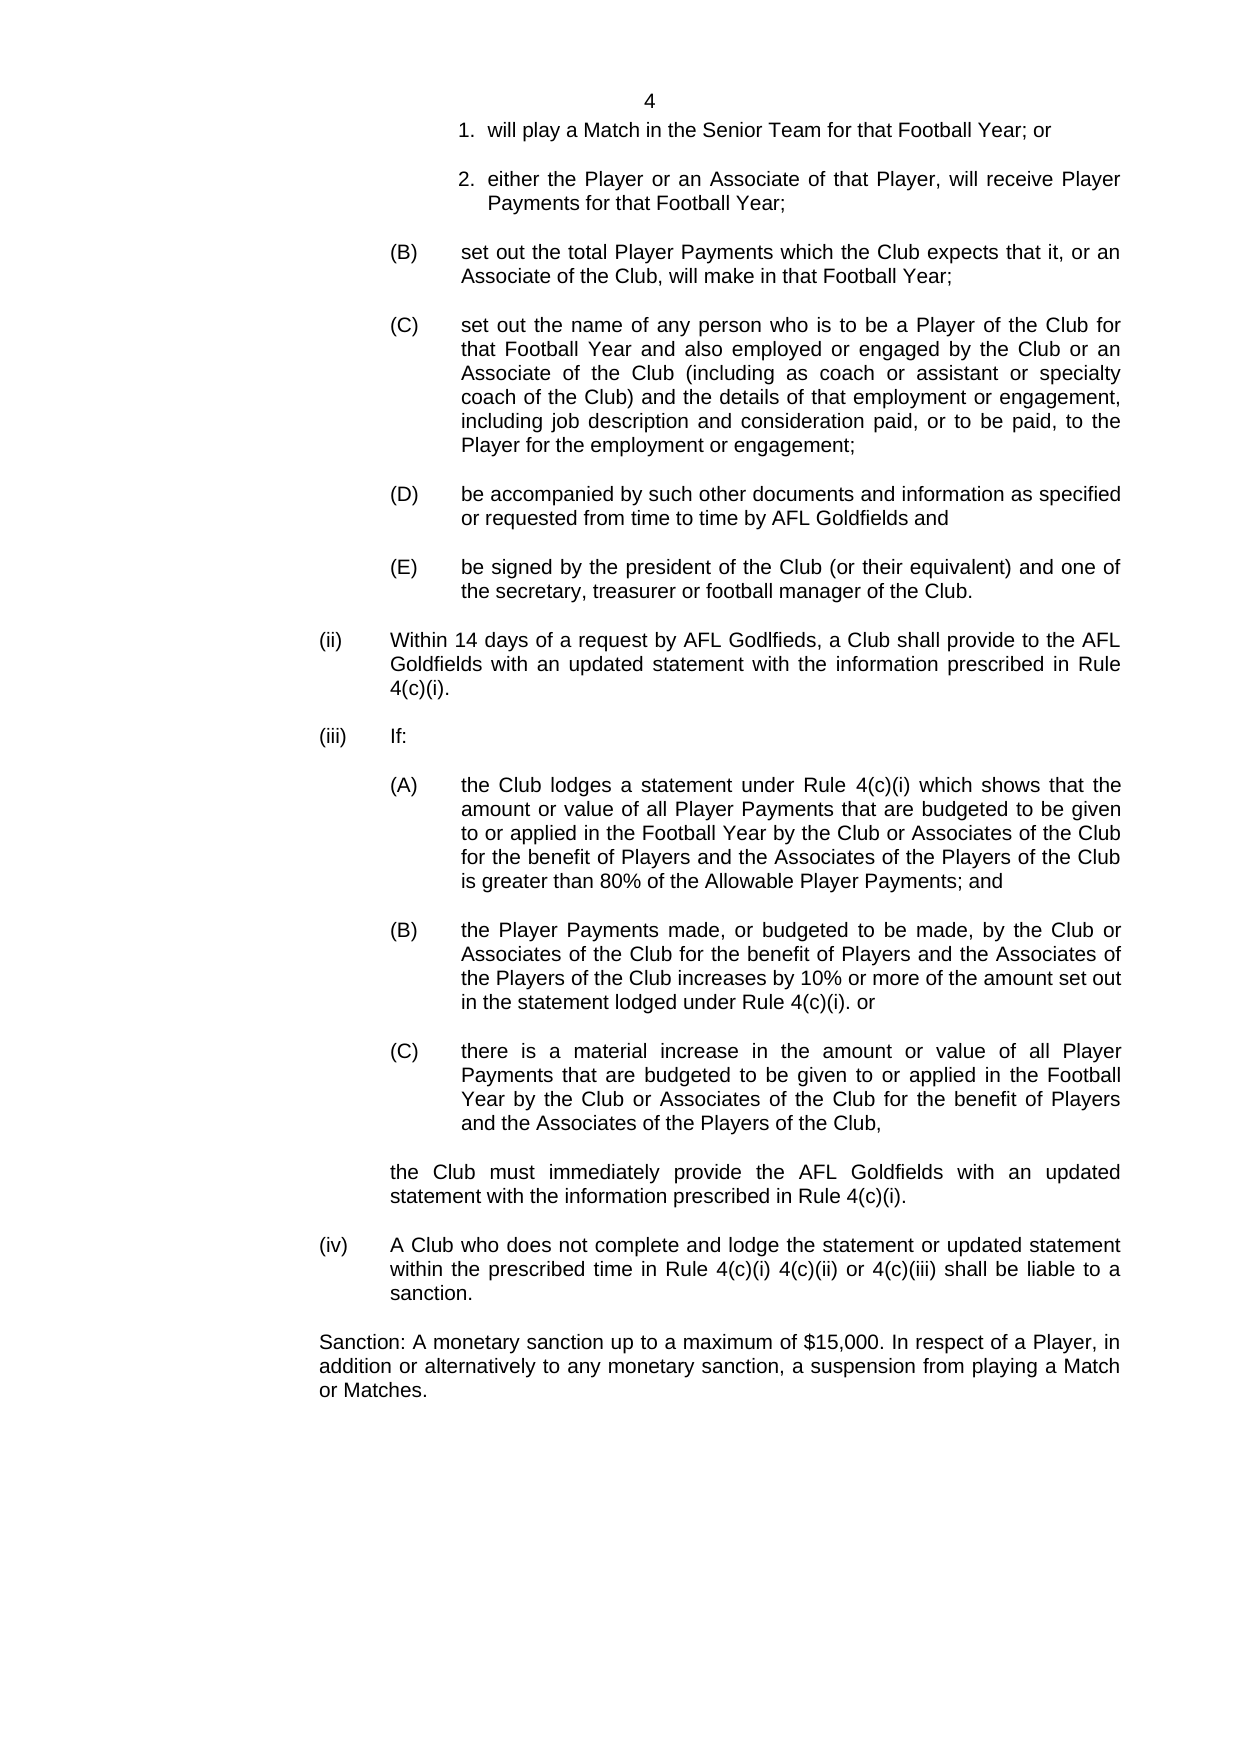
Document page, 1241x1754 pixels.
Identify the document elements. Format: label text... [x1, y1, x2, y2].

subtitle Within 14 days of a request by AFL Godlfieds, a Club shall provide to the AFL Goldfields with an updated statement with the information prescribed in Rule 4(c)(i). [319, 627, 1122, 699]
subtitle will play a Match in the Senior Team for that Football Year; or [458, 118, 1122, 142]
subtitle either the Player or an Associate of that Player, will receive Player Payments for that Football Year; [458, 167, 1122, 215]
subtitle be accompanied by such other documents and information as specified or requested from time to time by AFL Goldfields and [390, 482, 1122, 529]
subtitle the Club lodges a statement under Rule 4(c)(i) which shows that the amount or value of all Player Payments that are budgeted to be given to or applied in the Football Year by the Club or Associates of the Club for the benefit of Players and the Associates of the Players of the Club is greater than 80% of the Allowable Player Payments; and [390, 773, 1122, 893]
subtitle If: [319, 724, 1122, 748]
subtitle set out the name of any person who is to be a Player of the Club for that Football Year and also employed or engaged by the Club or an Associate of the Club (including as coach or assistant or specialty coach of the Club) and the details of that employment or engagement, including job description and consideration paid, or to be paid, to the Player for the employment or engagement; [390, 313, 1122, 457]
subtitle A Club who does not complete and lodge the statement or updated statement within the prescribed time in Rule 4(c)(i) 4(c)(ii) or 4(c)(iii) shall be liable to a sanction. [319, 1233, 1122, 1304]
subtitle there is a material increase in the amount or value of all Player Payments that are budgeted to be given to or applied in the Football Year by the Club or Associates of the Club for the benefit of Players and the Associates of the Players of the Club, [390, 1039, 1122, 1135]
subtitle Sanction: A monetary sanction up to a maximum of $15,000. In respect of a Player, in addition or alternatively to any monetary sanction, a suspension from playing a Match or Matches. [319, 1329, 1122, 1401]
subtitle the Club must immediately provide the AFL Goldfields with an updated statement with the information prescribed in Rule 4(c)(i). [390, 1160, 1122, 1208]
subtitle be signed by the president of the Club (or their equivalent) and one of the secretary, treasurer or football manager of the Club. [390, 554, 1122, 602]
subtitle the Player Payments made, or budgeted to be made, by the Club or Associates of the Club for the benefit of Players and the Associates of the Players of the Club increases by 10% or more of the amount set out in the statement lodged under Rule 4(c)(i). or [390, 918, 1122, 1014]
subtitle set out the total Player Payments which the Club expects that it, or an Associate of the Club, will make in that Football Year; [390, 240, 1122, 288]
